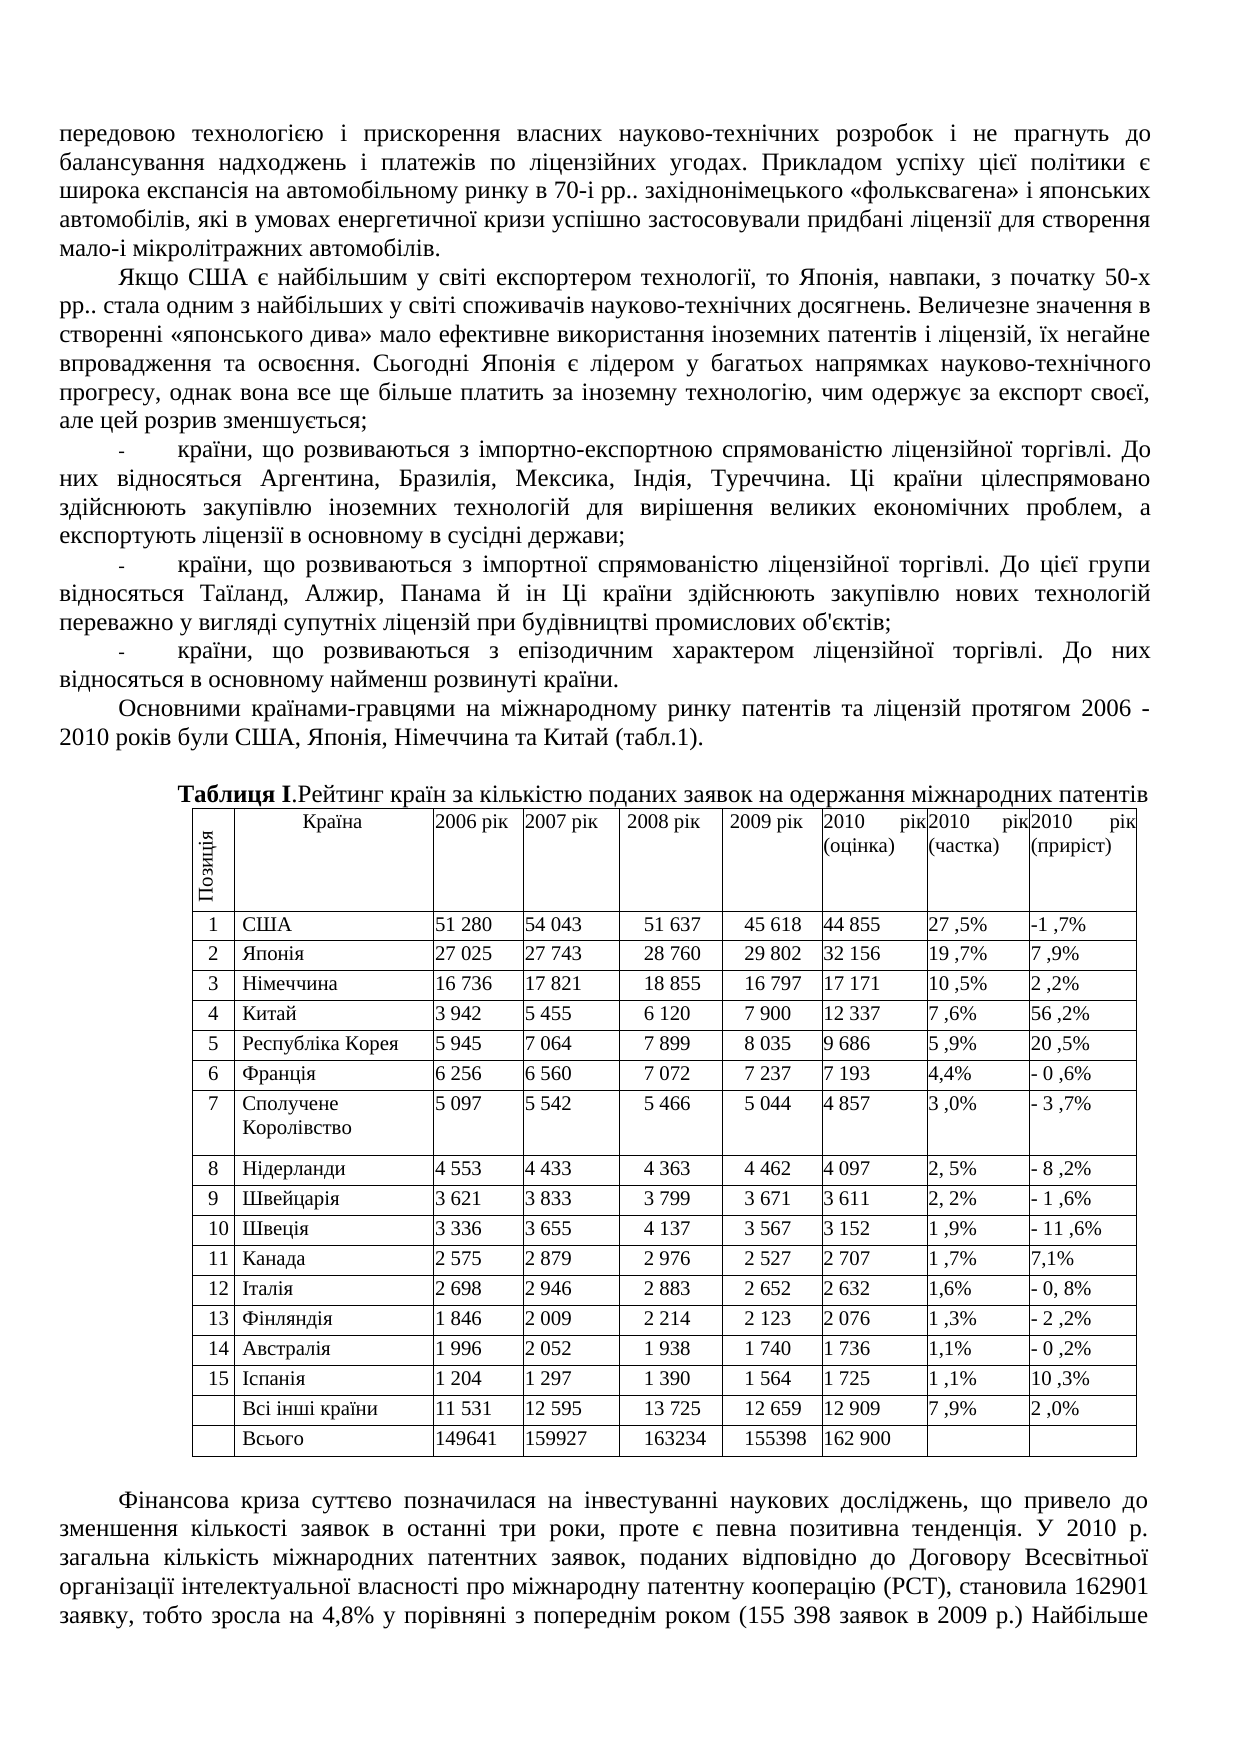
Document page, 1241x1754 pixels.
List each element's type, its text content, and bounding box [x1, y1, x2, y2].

table_cell 2 707 [823, 1246, 927, 1274]
table_header 2010 рік (частка) [928, 809, 1029, 911]
table_header Країна [235, 809, 433, 911]
table_cell 2, 5% [928, 1156, 1029, 1184]
table_cell 9 686 [823, 1031, 927, 1060]
table_cell 2 698 [434, 1276, 523, 1304]
table_cell Канада [235, 1246, 433, 1274]
table_cell 2 883 [620, 1276, 722, 1304]
table_cell 2 976 [620, 1246, 722, 1274]
table_cell 3 942 [434, 1001, 523, 1030]
table_cell 3 799 [620, 1186, 722, 1214]
table_cell 2 652 [723, 1276, 822, 1304]
table_cell 7 ,9% [928, 1396, 1029, 1424]
table_cell 14 [193, 1336, 234, 1364]
table_cell 27 743 [524, 941, 619, 970]
table_cell 7 ,9% [1030, 941, 1136, 970]
table_cell 4 137 [620, 1216, 722, 1244]
table_cell 11 531 [434, 1396, 523, 1424]
table_cell 1,6% [928, 1276, 1029, 1304]
table_cell 3 833 [524, 1186, 619, 1214]
table_cell 4 433 [524, 1156, 619, 1184]
table_cell 4 553 [434, 1156, 523, 1184]
table_cell 2 946 [524, 1276, 619, 1304]
table_cell 2 214 [620, 1306, 722, 1334]
table_cell 15 [193, 1366, 234, 1394]
table_cell 155398 [723, 1426, 822, 1456]
table_cell 1 736 [823, 1336, 927, 1364]
table_cell Сполучене Королівство [235, 1091, 433, 1154]
table_cell 10 ,5% [928, 971, 1029, 1000]
table_cell 20 ,5% [1030, 1031, 1136, 1060]
table_cell 2 575 [434, 1246, 523, 1274]
table_cell 2 [193, 941, 234, 970]
table_cell 4 857 [823, 1091, 927, 1154]
table_cell 12 595 [524, 1396, 619, 1424]
table_cell 5 044 [723, 1091, 822, 1154]
table_cell 51 280 [434, 912, 523, 940]
table_cell -1 ,7% [1030, 912, 1136, 940]
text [59, 1485, 1149, 1628]
table_cell Швеція [235, 1216, 433, 1244]
table_cell 1 938 [620, 1336, 722, 1364]
text Таблиця І.Рейтинг країн за кількістю поданих заявок на одержання міжнародних патентів [177, 779, 1152, 808]
table_cell 3 336 [434, 1216, 523, 1244]
table_cell 3 [193, 971, 234, 1000]
table_cell 149641 [434, 1426, 523, 1456]
table_cell Франція [235, 1061, 433, 1090]
table_cell 1 204 [434, 1366, 523, 1394]
table_cell 4 097 [823, 1156, 927, 1184]
table_cell 1 740 [723, 1336, 822, 1364]
table_cell [928, 1426, 1029, 1456]
table_cell 12 659 [723, 1396, 822, 1424]
table_cell 4 363 [620, 1156, 722, 1184]
table_cell 2 527 [723, 1246, 822, 1274]
table_cell Японія [235, 941, 433, 970]
table_cell 1 ,9% [928, 1216, 1029, 1244]
table_cell 2 ,0% [1030, 1396, 1136, 1424]
table_cell 1 ,3% [928, 1306, 1029, 1334]
table_cell Швейцарія [235, 1186, 433, 1214]
table_cell Всі інші країни [235, 1396, 433, 1424]
table_cell 1 297 [524, 1366, 619, 1394]
table_cell 3 611 [823, 1186, 927, 1214]
table_cell 32 156 [823, 941, 927, 970]
table_header 2010 рік (приріст) [1030, 809, 1136, 911]
table_cell 5 466 [620, 1091, 722, 1154]
table_cell - 0, 8% [1030, 1276, 1136, 1304]
table_cell 4,4% [928, 1061, 1029, 1090]
table_cell 7 ,6% [928, 1001, 1029, 1030]
table_cell 7 [193, 1091, 234, 1154]
table_cell 13 725 [620, 1396, 722, 1424]
table_cell 1 ,7% [928, 1246, 1029, 1274]
table_cell 16 736 [434, 971, 523, 1000]
table_header 2010 рік (оцінка) [823, 809, 927, 911]
table_cell 1 ,1% [928, 1366, 1029, 1394]
table_cell 2 076 [823, 1306, 927, 1334]
table_cell 4 462 [723, 1156, 822, 1184]
table_cell 7 193 [823, 1061, 927, 1090]
table_cell 1 564 [723, 1366, 822, 1394]
table_cell Фінляндія [235, 1306, 433, 1334]
table_cell 5 455 [524, 1001, 619, 1030]
table_cell 2 052 [524, 1336, 619, 1364]
table_cell 1,1% [928, 1336, 1029, 1364]
table_cell Китай [235, 1001, 433, 1030]
table_header 2007 рік [524, 809, 619, 911]
table_cell 162 900 [823, 1426, 927, 1456]
table_cell 12 337 [823, 1001, 927, 1030]
table_cell Італія [235, 1276, 433, 1304]
table_cell 3 567 [723, 1216, 822, 1244]
table_cell 8 035 [723, 1031, 822, 1060]
table_cell 5 097 [434, 1091, 523, 1154]
table_header 2008 рік [620, 809, 722, 911]
table_cell - 0 ,2% [1030, 1336, 1136, 1364]
table_cell 3 655 [524, 1216, 619, 1244]
table_cell Республіка Корея [235, 1031, 433, 1060]
table_cell Нідерланди [235, 1156, 433, 1184]
table_cell 3 671 [723, 1186, 822, 1214]
table_cell 1 725 [823, 1366, 927, 1394]
table_cell - 0 ,6% [1030, 1061, 1136, 1090]
table_cell 11 [193, 1246, 234, 1274]
table_cell 7 237 [723, 1061, 822, 1090]
table_cell 54 043 [524, 912, 619, 940]
table_cell 5 [193, 1031, 234, 1060]
table_cell 6 256 [434, 1061, 523, 1090]
table_cell 2 879 [524, 1246, 619, 1274]
list країни, що розвиваються з імпортної спрямованістю ліцензійної торгівлі. До цієї групи відносяться Таїланд, Алжир, Панама й ін Ці країни здійснюють закупівлю нових технологій переважно у вигляді супутніх ліцензій при будівництві промислових об'єктів; [59, 549, 1152, 636]
table_cell - 2 ,2% [1030, 1306, 1136, 1334]
table_cell 10 [193, 1216, 234, 1244]
table_cell 6 560 [524, 1061, 619, 1090]
table_cell 1 [193, 912, 234, 940]
table_cell 6 120 [620, 1001, 722, 1030]
table_cell 10 ,3% [1030, 1366, 1136, 1394]
table_cell [193, 1426, 234, 1456]
table_cell 159927 [524, 1426, 619, 1456]
table_cell - 11 ,6% [1030, 1216, 1136, 1244]
text Якщо США є найбільшим у світі експортером технології, то Японія, навпаки, з початку 50-х рр.. стала одним з найбільших у світі споживачів науково-технічних досягнень. Величезне значення в створенні «японського дива» мало ефективне використання іноземних патентів і ліцензій, їх негайне впровадження та освоєння. Сьогодні Японія є лідером у багатьох напрямках науково-технічного прогресу, однак вона все ще більше платить за іноземну технологію, чим одержує за експорт своєї, але цей розрив зменшується; [59, 262, 1152, 434]
table_cell - 8 ,2% [1030, 1156, 1136, 1184]
table_cell [193, 1396, 234, 1424]
table_cell 2 632 [823, 1276, 927, 1304]
text Основними країнами-гравцями на міжнародному ринку патентів та ліцензій протягом 2006 - 2010 років були США, Японія, Німеччина та Китай (табл.1). [59, 693, 1152, 751]
table_cell 2 123 [723, 1306, 822, 1334]
table_cell [1030, 1426, 1136, 1456]
table_cell 6 [193, 1061, 234, 1090]
table_cell 5 542 [524, 1091, 619, 1154]
list країни, що розвиваються з імпортно-експортною спрямованістю ліцензійної торгівлі. До них відносяться Аргентина, Бразилія, Мексика, Індія, Туреччина. Ці країни цілеспрямовано здійснюють закупівлю іноземних технологій для вирішення великих економічних проблем, а експортують ліцензії в основному в сусідні держави; [59, 434, 1152, 549]
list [59, 118, 1152, 262]
table_cell 29 802 [723, 941, 822, 970]
table_header 2006 рік [434, 809, 523, 911]
table_cell 17 171 [823, 971, 927, 1000]
table_cell 19 ,7% [928, 941, 1029, 970]
table_cell 7 072 [620, 1061, 722, 1090]
table_cell 44 855 [823, 912, 927, 940]
table_cell США [235, 912, 433, 940]
table_cell Німеччина [235, 971, 433, 1000]
table_cell 9 [193, 1186, 234, 1214]
table_cell 7 064 [524, 1031, 619, 1060]
table_cell 17 821 [524, 971, 619, 1000]
table_cell 7,1% [1030, 1246, 1136, 1274]
table_cell 3 152 [823, 1216, 927, 1244]
table_cell 51 637 [620, 912, 722, 940]
table_cell 163234 [620, 1426, 722, 1456]
table_cell 2 009 [524, 1306, 619, 1334]
table_cell 5 ,9% [928, 1031, 1029, 1060]
table_cell 27 025 [434, 941, 523, 970]
table_cell 56 ,2% [1030, 1001, 1136, 1030]
table_cell 27 ,5% [928, 912, 1029, 940]
table_cell 18 855 [620, 971, 722, 1000]
table_header Позиція [193, 809, 234, 911]
table_cell 1 996 [434, 1336, 523, 1364]
table_cell 12 [193, 1276, 234, 1304]
table_cell 13 [193, 1306, 234, 1334]
table_cell 1 390 [620, 1366, 722, 1394]
table_cell 7 900 [723, 1001, 822, 1030]
table_cell 7 899 [620, 1031, 722, 1060]
list країни, що розвиваються з епізодичним характером ліцензійної торгівлі. До них відносяться в основному найменш розвинуті країни. [59, 636, 1152, 693]
table_cell 12 909 [823, 1396, 927, 1424]
table_cell 8 [193, 1156, 234, 1184]
table_cell 2, 2% [928, 1186, 1029, 1214]
table_cell Іспанія [235, 1366, 433, 1394]
table_cell 3 ,0% [928, 1091, 1029, 1154]
table_cell Всього [235, 1426, 433, 1456]
table_cell - 3 ,7% [1030, 1091, 1136, 1154]
table_cell 28 760 [620, 941, 722, 970]
table_cell 3 621 [434, 1186, 523, 1214]
table_cell 1 846 [434, 1306, 523, 1334]
table_cell 5 945 [434, 1031, 523, 1060]
table_cell Австралія [235, 1336, 433, 1364]
table_cell 2 ,2% [1030, 971, 1136, 1000]
table_cell 16 797 [723, 971, 822, 1000]
table_cell 4 [193, 1001, 234, 1030]
table_cell 45 618 [723, 912, 822, 940]
table_header 2009 рік [723, 809, 822, 911]
table_cell - 1 ,6% [1030, 1186, 1136, 1214]
